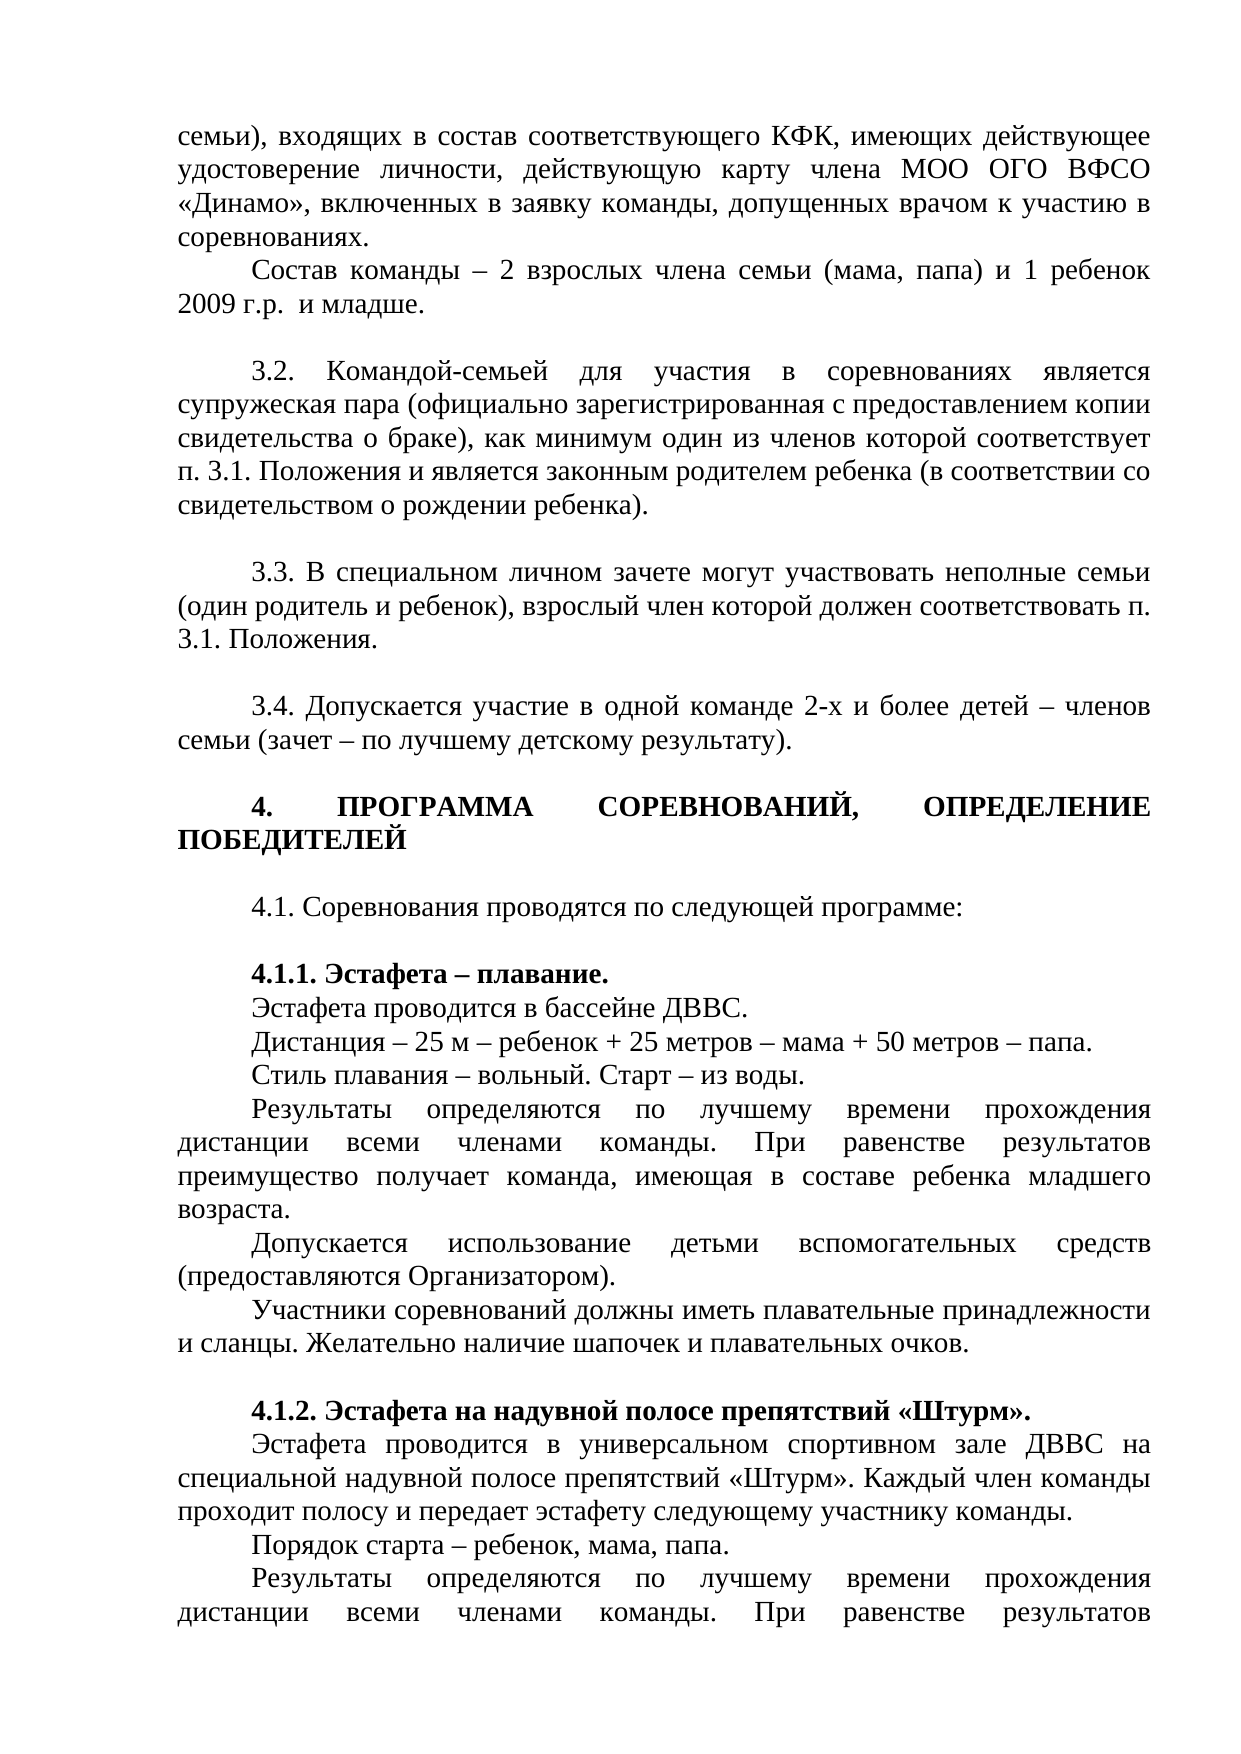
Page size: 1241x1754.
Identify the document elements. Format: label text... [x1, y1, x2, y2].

text 4.1. Соревнования проводятся по следующей программе: [177, 889, 1152, 923]
text 4.1.2. Эстафета на надувной полосе препятствий «Штурм». [177, 1393, 1152, 1426]
text Эстафета проводится в бассейне ДВВС. [177, 990, 1152, 1024]
text 3.3. В специальном личном зачете могут участвовать неполные семьи (один родитель и ребенок), взрослый член которой должен соответствовать п. 3.1. Положения. [177, 554, 1152, 655]
text Эстафета проводится в универсальном спортивном зале ДВВС на специальной надувной полосе препятствий «Штурм». Каждый член команды проходит полосу и передает эстафету следующему участнику команды. [177, 1426, 1152, 1527]
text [177, 118, 1152, 252]
text 4.1.1. Эстафета – плавание. [177, 957, 1152, 990]
text 3.4. Допускается участие в одной команде 2-х и более детей – членов семьи (зачет – по лучшему детскому результату). [177, 688, 1152, 755]
text 4. ПРОГРАММА СОРЕВНОВАНИЙ, ОПРЕДЕЛЕНИЕ ПОБЕДИТЕЛЕЙ [177, 789, 1152, 856]
text Допускается использование детьми вспомогательных средств (предоставляются Организатором). [177, 1225, 1152, 1292]
text Состав команды – 2 взрослых члена семьи (мама, папа) и 1 ребенок 2009 г.р. и младше. [177, 252, 1152, 319]
text 3.2. Командой-семьей для участия в соревнованиях является супружеская пара (официально зарегистрированная с предоставлением копии свидетельства о браке), как минимум один из членов которой соответствует п. 3.1. Положения и является законным родителем ребенка (в соответствии со свидетельством о рождении ребенка). [177, 353, 1152, 521]
text Стиль плавания – вольный. Старт – из воды. [177, 1057, 1152, 1091]
text Порядок старта – ребенок, мама, папа. [177, 1527, 1152, 1560]
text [177, 1560, 1152, 1627]
text Участники соревнований должны иметь плавательные принадлежности и сланцы. Желательно наличие шапочек и плавательных очков. [177, 1292, 1152, 1359]
text Дистанция – – ребенок + – мама + – папа. [177, 1024, 1152, 1057]
